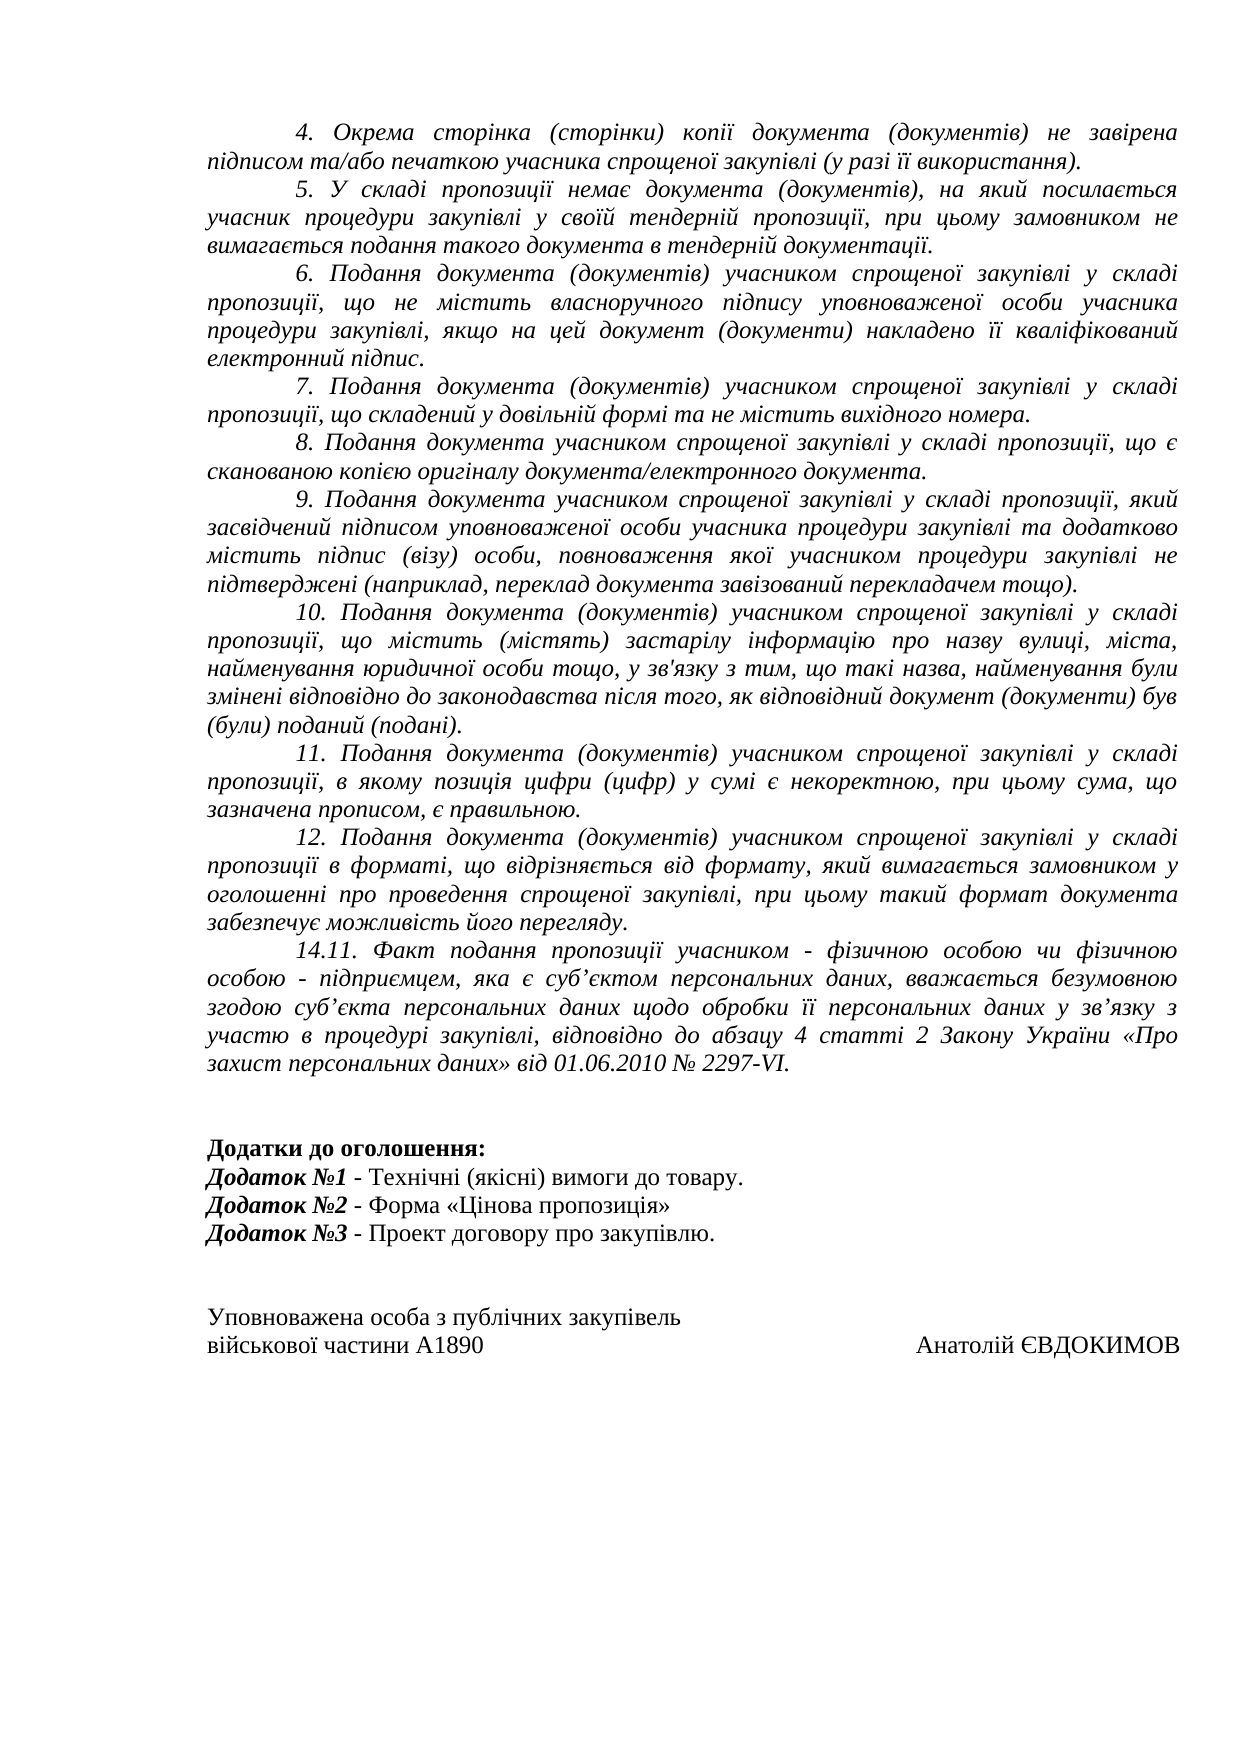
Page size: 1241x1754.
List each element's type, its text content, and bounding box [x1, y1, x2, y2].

text 5. У складі пропозиції немає документа (документів), на який посилається учасник процедури закупівлі у своїй тендерній пропозиції, при цьому замовником не вимагається подання такого документа в тендерній документації. [207, 174, 1181, 259]
text 11. Подання документа (документів) учасником спрощеної закупівлі у складі пропозиції, в якому позиція цифри (цифр) у сумі є некоректною, при цьому сума, що зазначена прописом, є правильною. [207, 738, 1181, 823]
text Додаток №3 - Проект договору про закупівлю. [207, 1219, 1181, 1247]
text 10. Подання документа (документів) учасником спрощеної закупівлі у складі пропозиції, що містить (містять) застарілу інформацію про назву вулиці, міста, найменування юридичної особи тощо, у зв'язку з тим, що такі назва, найменування були змінені відповідно до законодавства після того, як відповідний документ (документи) був (були) поданий (подані). [207, 597, 1181, 738]
text 9. Подання документа учасником спрощеної закупівлі у складі пропозиції, який засвідчений підписом уповноваженої особи учасника процедури закупівлі та додатково містить підпис (візу) особи, повноваження якої учасником процедури закупівлі не підтверджені (наприклад, переклад документа завізований перекладачем тощо). [207, 484, 1181, 597]
text Додаток №2 - Форма «Цінова пропозиція» [207, 1191, 1181, 1219]
text військової частини А1890 Анатолій ЄВДОКИМОВ [207, 1331, 1181, 1359]
text 12. Подання документа (документів) учасником спрощеної закупівлі у складі пропозиції в форматі, що відрізняється від формату, який вимагається замовником у оголошенні про проведення спрощеної закупівлі, при цьому такий формат документа забезпечує можливість його перегляду. [207, 823, 1181, 936]
text 6. Подання документа (документів) учасником спрощеної закупівлі у складі пропозиції, що не містить власноручного підпису уповноваженої особи учасника процедури закупівлі, якщо на цей документ (документи) накладено її кваліфікований електронний підпис. [207, 259, 1181, 372]
text Уповноважена особа з публічних закупівель [207, 1303, 1181, 1331]
text Додатки до оголошення: [207, 1134, 1181, 1162]
text Додаток №1 - Технічні (якісні) вимоги до товару. [207, 1162, 1181, 1191]
text 4. Окрема сторінка (сторінки) копії документа (документів) не завірена підписом та/або печаткою учасника спрощеної закупівлі (у разі її використання). [207, 118, 1181, 174]
text 14.11. Факт подання пропозиції учасником - фізичною особою чи фізичною особою - підприємцем, яка є суб’єктом персональних даних, вважається безумовною згодою суб’єкта персональних даних щодо обробки її персональних даних у зв’язку з участю в процедурі закупівлі, відповідно до абзацу 4 статті 2 Закону України «Про захист персональних даних» від 01.06.2010 № 2297-VI. [207, 936, 1181, 1077]
text 8. Подання документа учасником спрощеної закупівлі у складі пропозиції, що є сканованою копією оригіналу документа/електронного документа. [207, 428, 1181, 484]
text 7. Подання документа (документів) учасником спрощеної закупівлі у складі пропозиції, що складений у довільній формі та не містить вихідного номера. [207, 372, 1181, 428]
